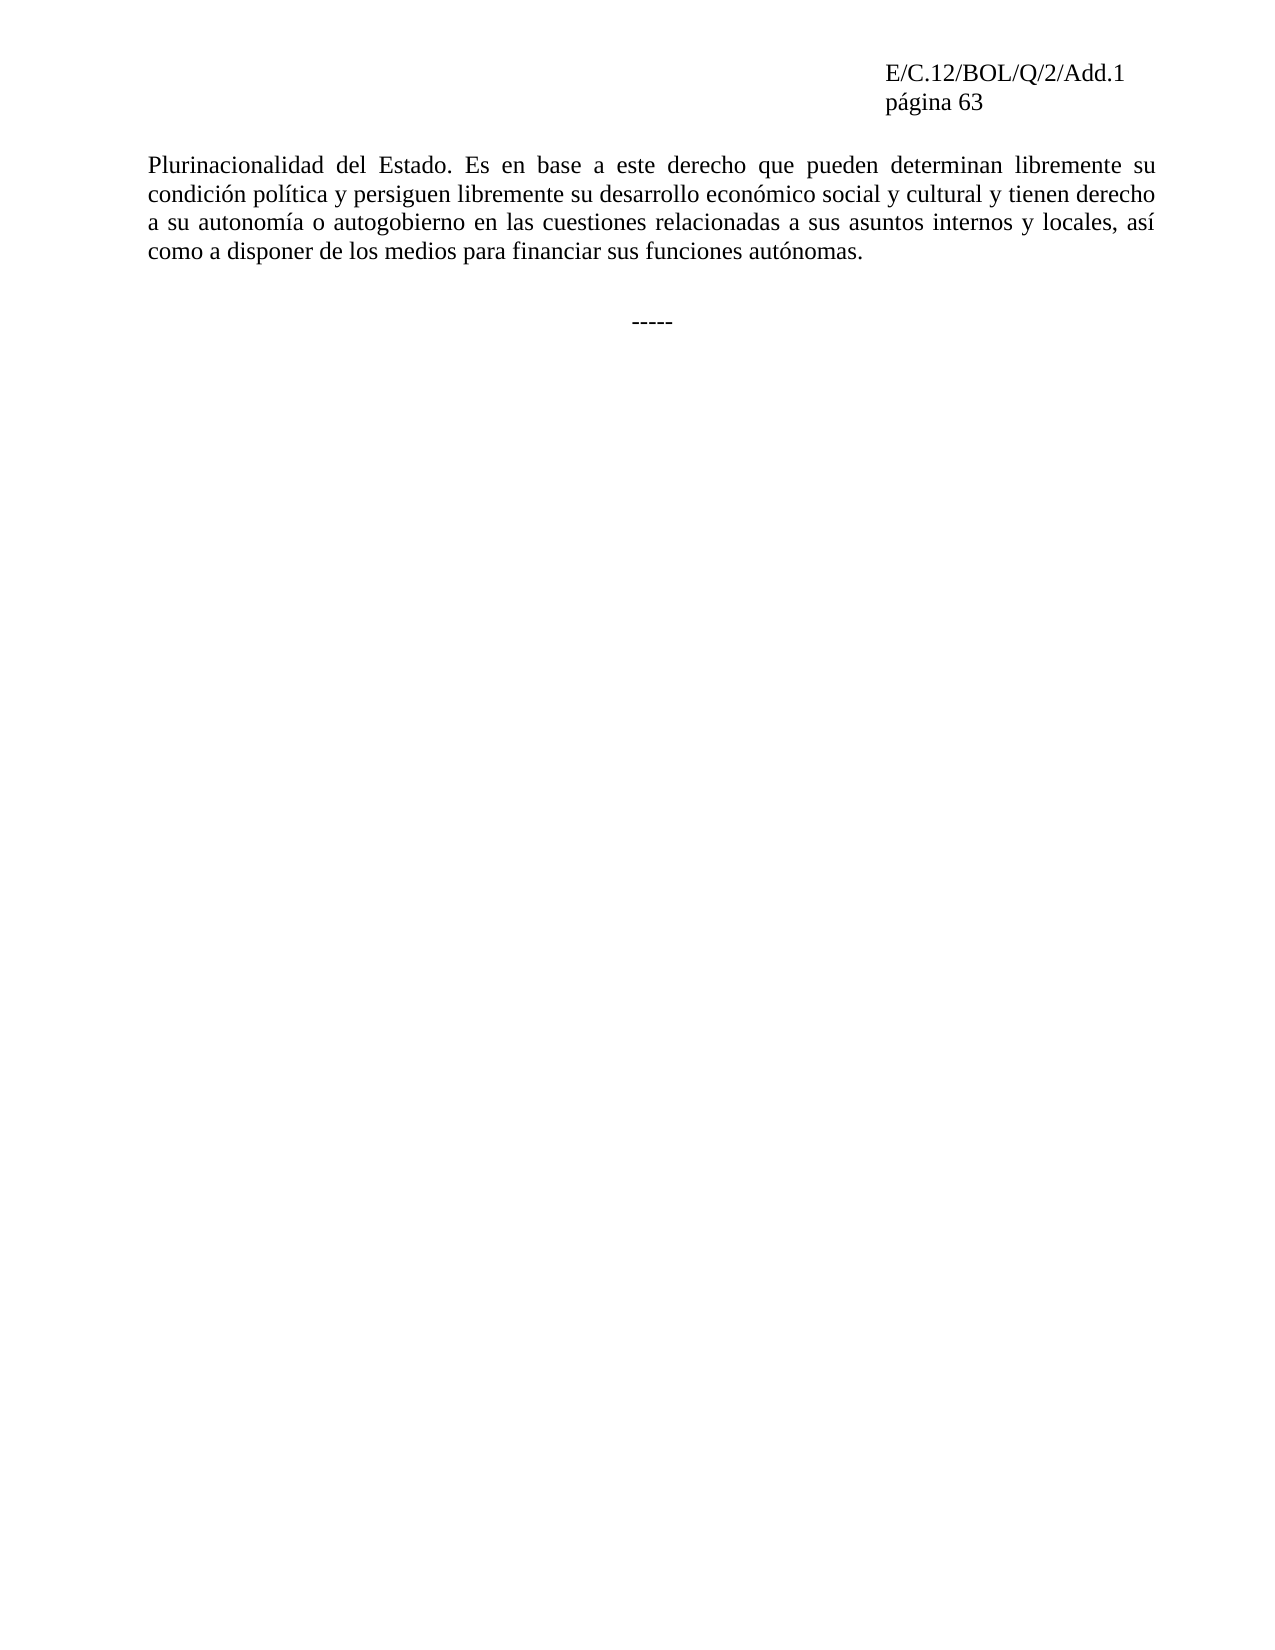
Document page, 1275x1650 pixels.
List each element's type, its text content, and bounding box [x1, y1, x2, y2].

text ----- [148, 306, 1157, 335]
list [148, 150, 1157, 265]
